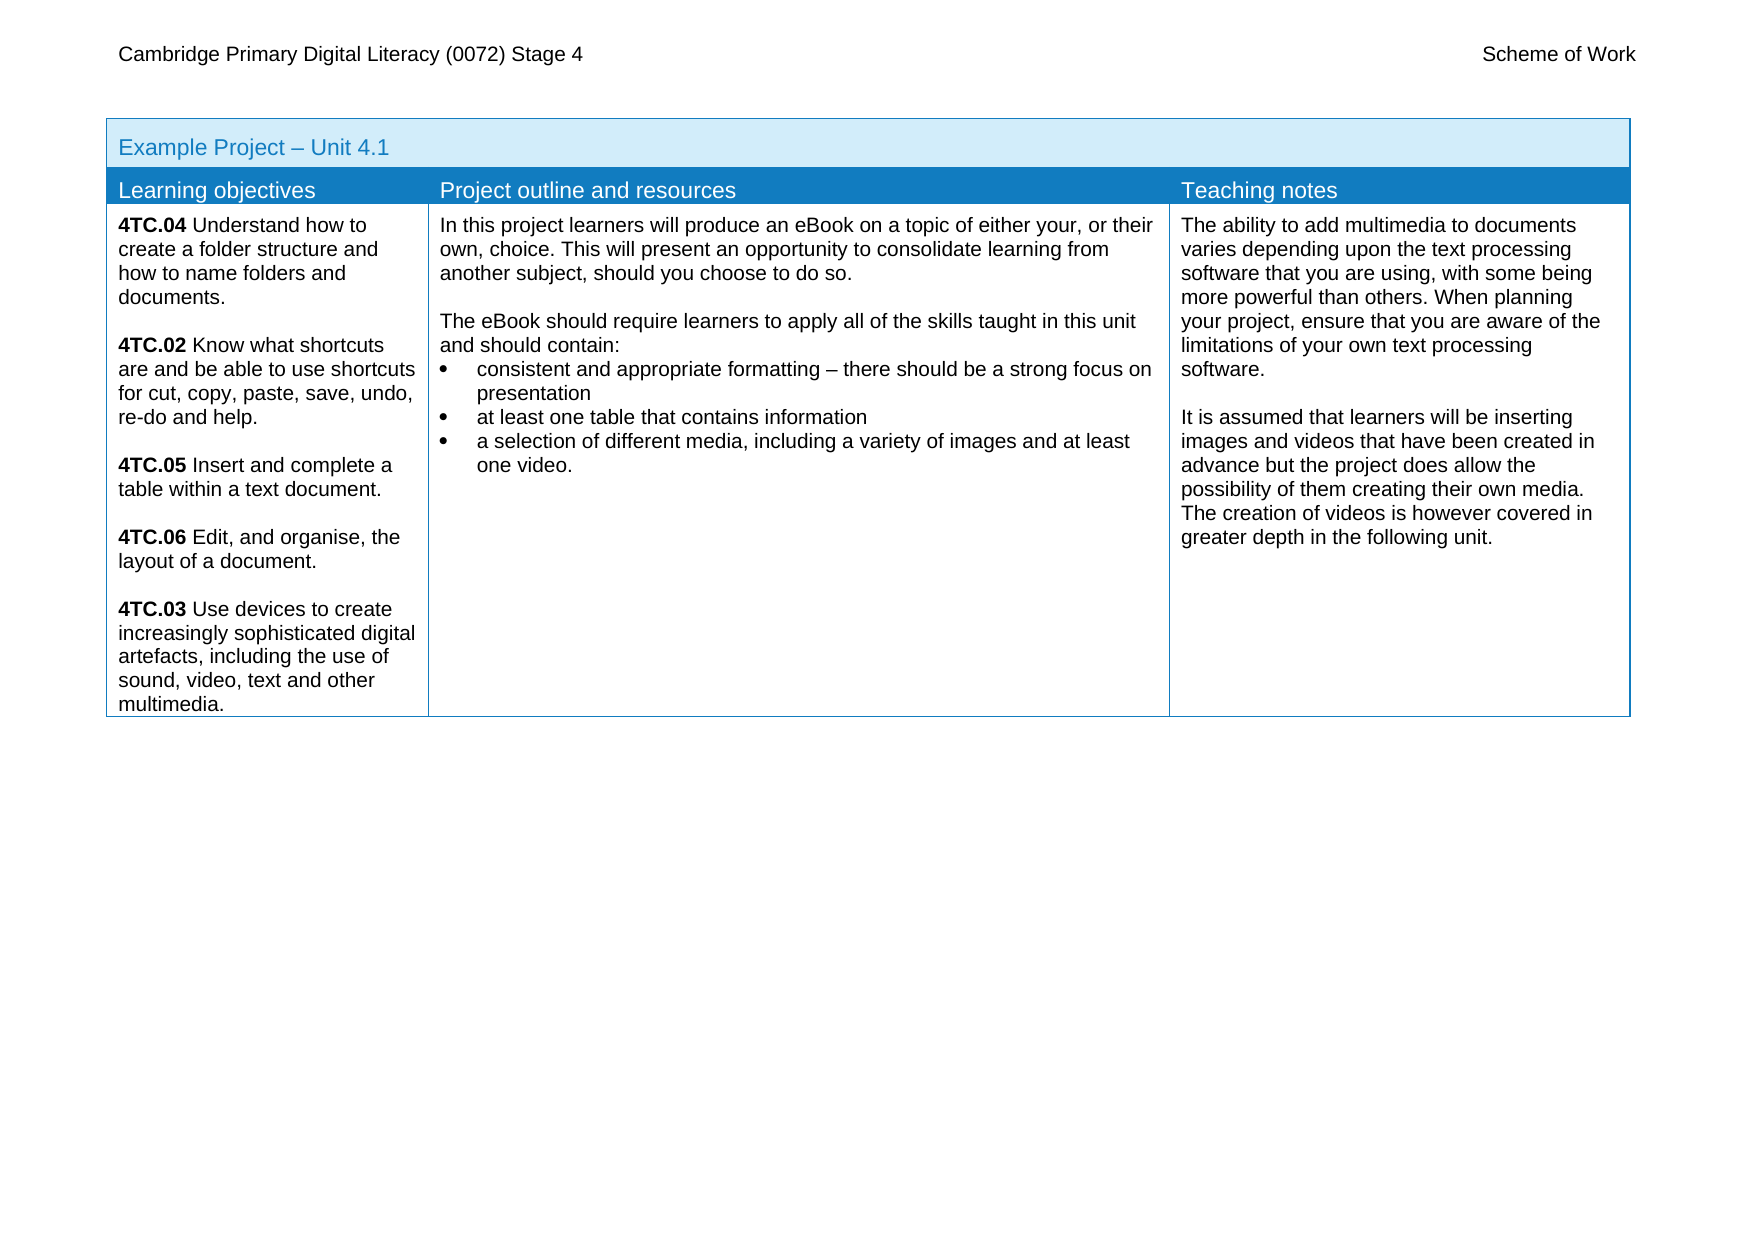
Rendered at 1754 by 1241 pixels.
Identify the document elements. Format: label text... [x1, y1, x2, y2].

table_cell The ability to add multimedia to documents varies depending upon the text processing software that you are using, with some being more powerful than others. When planning your project, ensure that you are aware of the limitations of your own text processing software. It is assumed that learners will be inserting images and videos that have been created in advance but the project does allow the possibility of them creating their own media. The creation of videos is however covered in greater depth in the following unit. [1170, 204, 1629, 716]
table_cell Project outline and resources [429, 168, 1169, 203]
table_cell 4TC.04 Understand how to create a folder structure and how to name folders and documents. 4TC.02 Know what shortcuts are and be able to use shortcuts for cut, copy, paste, save, undo, re-do and help. 4TC.05 Insert and complete a table within a text document. 4TC.06 Edit, and organise, the layout of a document. 4TC.03 Use devices to create increasingly sophisticated digital artefacts, including the use of sound, video, text and other multimedia. [107, 204, 428, 716]
table_header Example Project – Unit 4.1 [107, 119, 1629, 167]
table_cell Teaching notes [1170, 168, 1629, 203]
table_cell In this project learners will produce an eBook on a topic of either your, or their own, choice. This will present an opportunity to consolidate learning from another subject, should you choose to do so. The eBook should require learners to apply all of the skills taught in this unit and should contain: consistent and appropriate formatting – there should be a strong focus on presentation at least one table that contains information a selection of different media, including a variety of images and at least one video. [429, 204, 1169, 716]
table_cell Learning objectives [107, 168, 428, 203]
